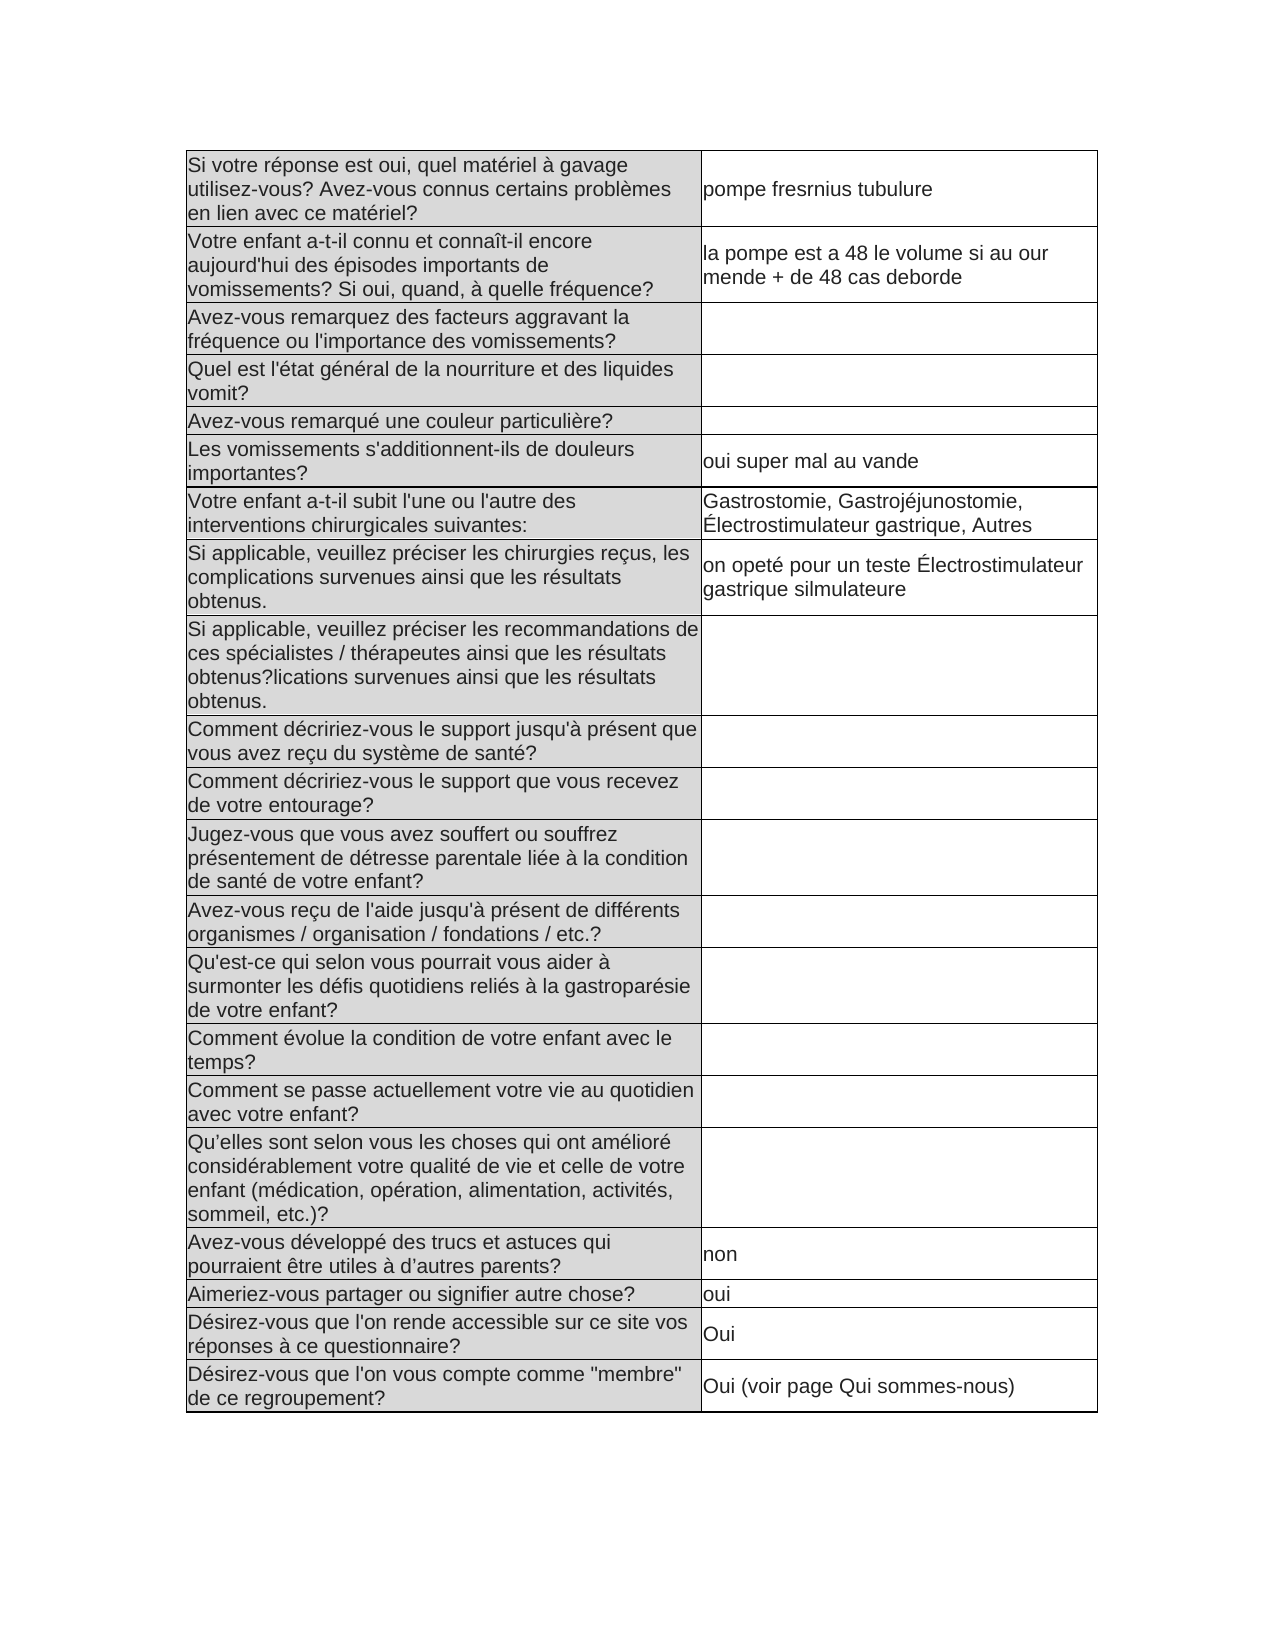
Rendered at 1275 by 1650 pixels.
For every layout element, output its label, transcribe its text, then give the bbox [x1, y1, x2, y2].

table_cell [702, 1128, 1097, 1227]
table_cell Si applicable, veuillez préciser les recommandations de ces spécialistes / thérapeutes ainsi que les résultats obtenus?lications survenues ainsi que les résultats obtenus. [187, 616, 701, 714]
table_cell Oui [702, 1308, 1097, 1359]
table_cell Avez-vous remarqué une couleur particulière? [187, 407, 701, 434]
table_cell Si applicable, veuillez préciser les chirurgies reçus, les complications survenues ainsi que les résultats obtenus. [187, 540, 701, 614]
table_cell Les vomissements s'additionnent-ils de douleurs importantes? [187, 435, 701, 486]
table_cell Désirez-vous que l'on rende accessible sur ce site vos réponses à ce questionnaire? [187, 1308, 701, 1359]
table_cell Comment décririez-vous le support jusqu'à présent que vous avez reçu du système de santé? [187, 716, 701, 767]
table_cell Comment évolue la condition de votre enfant avec le temps? [187, 1024, 701, 1075]
table_cell Gastrostomie, Gastrojéjunostomie, Électrostimulateur gastrique, Autres [702, 488, 1097, 538]
table_cell [702, 616, 1097, 714]
table_cell Comment décririez-vous le support que vous recevez de votre entourage? [187, 768, 701, 819]
table_cell la pompe est a 48 le volume si au our mende + de 48 cas deborde [702, 227, 1097, 302]
table_cell [702, 1076, 1097, 1127]
table_cell Qu’elles sont selon vous les choses qui ont amélioré considérablement votre qualité de vie et celle de votre enfant (médication, opération, alimentation, activités, sommeil, etc.)? [187, 1128, 701, 1227]
table_cell [702, 716, 1097, 767]
table_cell Jugez-vous que vous avez souffert ou souffrez présentement de détresse parentale liée à la condition de santé de votre enfant? [187, 820, 701, 895]
table_cell oui super mal au vande [702, 435, 1097, 486]
table_cell non [702, 1228, 1097, 1279]
table_cell Votre enfant a-t-il connu et connaît-il encore aujourd'hui des épisodes importants de vomissements? Si oui, quand, à quelle fréquence? [187, 227, 701, 302]
table_cell Votre enfant a-t-il subit l'une ou l'autre des interventions chirurgicales suivantes: [187, 488, 701, 538]
table_cell [702, 407, 1097, 434]
table_cell Avez-vous remarquez des facteurs aggravant la fréquence ou l'importance des vomissements? [187, 303, 701, 354]
table_cell Si votre réponse est oui, quel matériel à gavage utilisez-vous? Avez-vous connus certains problèmes en lien avec ce matériel? [187, 151, 701, 226]
table_cell [702, 820, 1097, 895]
table_cell [702, 355, 1097, 406]
table_cell on opeté pour un teste Électrostimulateur gastrique silmulateure [702, 540, 1097, 614]
table_cell [702, 948, 1097, 1023]
table_cell pompe fresrnius tubulure [702, 151, 1097, 226]
table_cell Désirez-vous que l'on vous compte comme "membre" de ce regroupement? [187, 1360, 701, 1411]
table_cell [702, 1024, 1097, 1075]
table_cell Aimeriez-vous partager ou signifier autre chose? [187, 1280, 701, 1307]
table_cell Avez-vous développé des trucs et astuces qui pourraient être utiles à d’autres parents? [187, 1228, 701, 1279]
table_cell Oui (voir page Qui sommes-nous) [702, 1360, 1097, 1411]
table_cell [702, 896, 1097, 947]
table_cell [702, 768, 1097, 819]
table_cell Qu'est-ce qui selon vous pourrait vous aider à surmonter les défis quotidiens reliés à la gastroparésie de votre enfant? [187, 948, 701, 1023]
table_cell [702, 303, 1097, 354]
table_cell oui [702, 1280, 1097, 1307]
table_cell Comment se passe actuellement votre vie au quotidien avec votre enfant? [187, 1076, 701, 1127]
table_cell Quel est l'état général de la nourriture et des liquides vomit? [187, 355, 701, 406]
table_cell Avez-vous reçu de l'aide jusqu'à présent de différents organismes / organisation / fondations / etc.? [187, 896, 701, 947]
